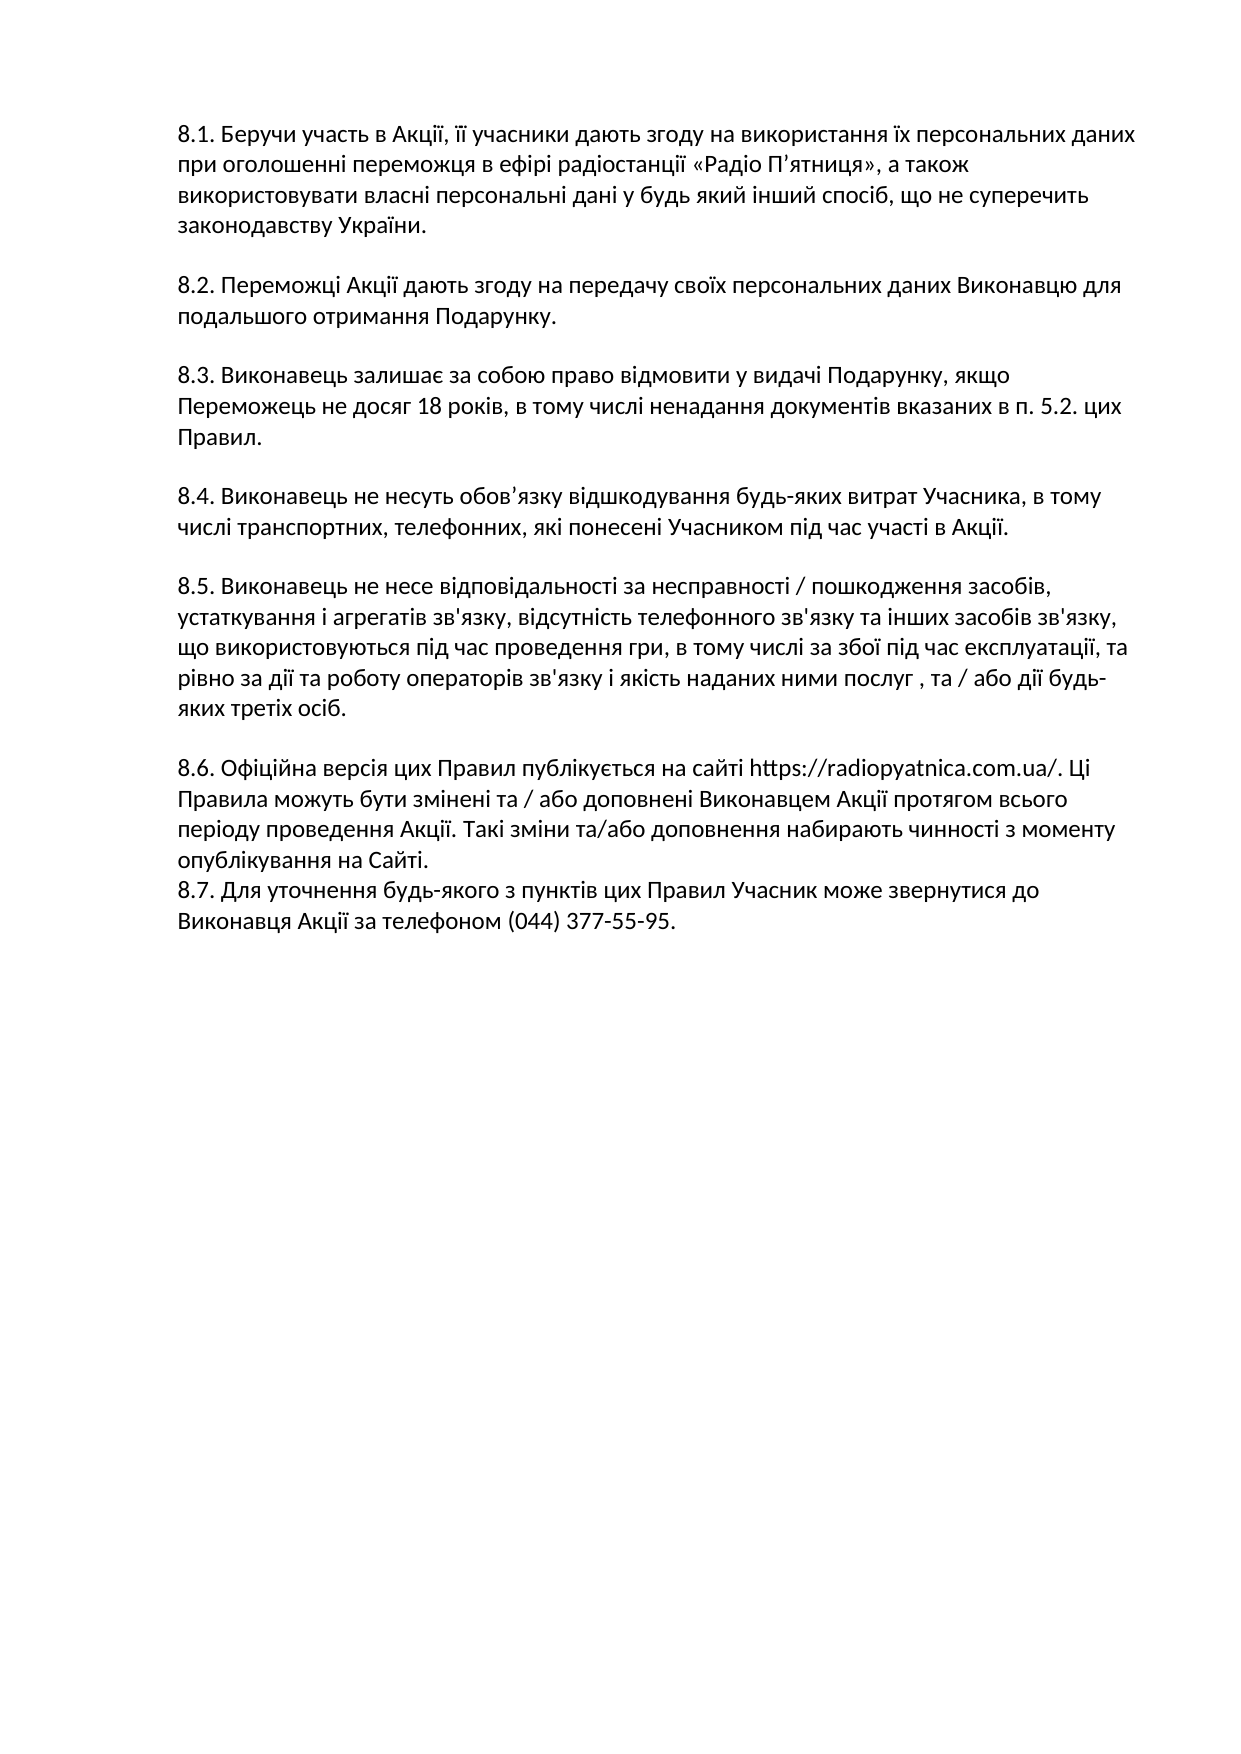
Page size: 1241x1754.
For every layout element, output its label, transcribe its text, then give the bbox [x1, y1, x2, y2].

text 8.6. Офіційна версія цих Правил публікується на сайті https://radiopyatnica.com.ua/. Ці Правила можуть бути змінені та / або доповнені Виконавцем Акції протягом всього періоду проведення Акції. Такі зміни та/або доповнення набирають чинності з моменту опублікування на Сайті. [177, 752, 1152, 874]
text 8.4. Виконавець не несуть обов’язку відшкодування будь-яких витрат Учасника, в тому числі транспортних, телефонних, які понесені Учасником під час участі в Акції. [177, 480, 1152, 541]
text 8.5. Виконавець не несе відповідальності за несправності / пошкодження засобів, устаткування і агрегатів зв'язку, відсутність телефонного зв'язку та інших засобів зв'язку, що використовуються під час проведення гри, в тому числі за збої під час експлуатації, та рівно за дії та роботу операторів зв'язку і якість наданих ними послуг , та / або дії будь-яких третіх осіб. [177, 571, 1152, 723]
text 8.2. Переможці Акції дають згоду на передачу своїх персональних даних Виконавцю для подальшого отримання Подарунку. [177, 269, 1152, 330]
text 8.7. Для уточнення будь-якого з пунктів цих Правил Учасник може звернутися до Виконавця Акції за телефоном (044) 377-55-95. [177, 874, 1152, 935]
text 8.1. Беручи участь в Акції, її учасники дають згоду на використання їх персональних даних при оголошенні переможця в ефірі радіостанції «Радіо П’ятниця», а також використовувати власні персональні дані у будь який інший спосіб, що не суперечить законодавству України. [177, 118, 1152, 240]
text 8.3. Виконавець залишає за собою право відмовити у видачі Подарунку, якщо Переможець не досяг 18 років, в тому числі ненадання документів вказаних в п. 5.2. цих Правил. [177, 359, 1152, 451]
